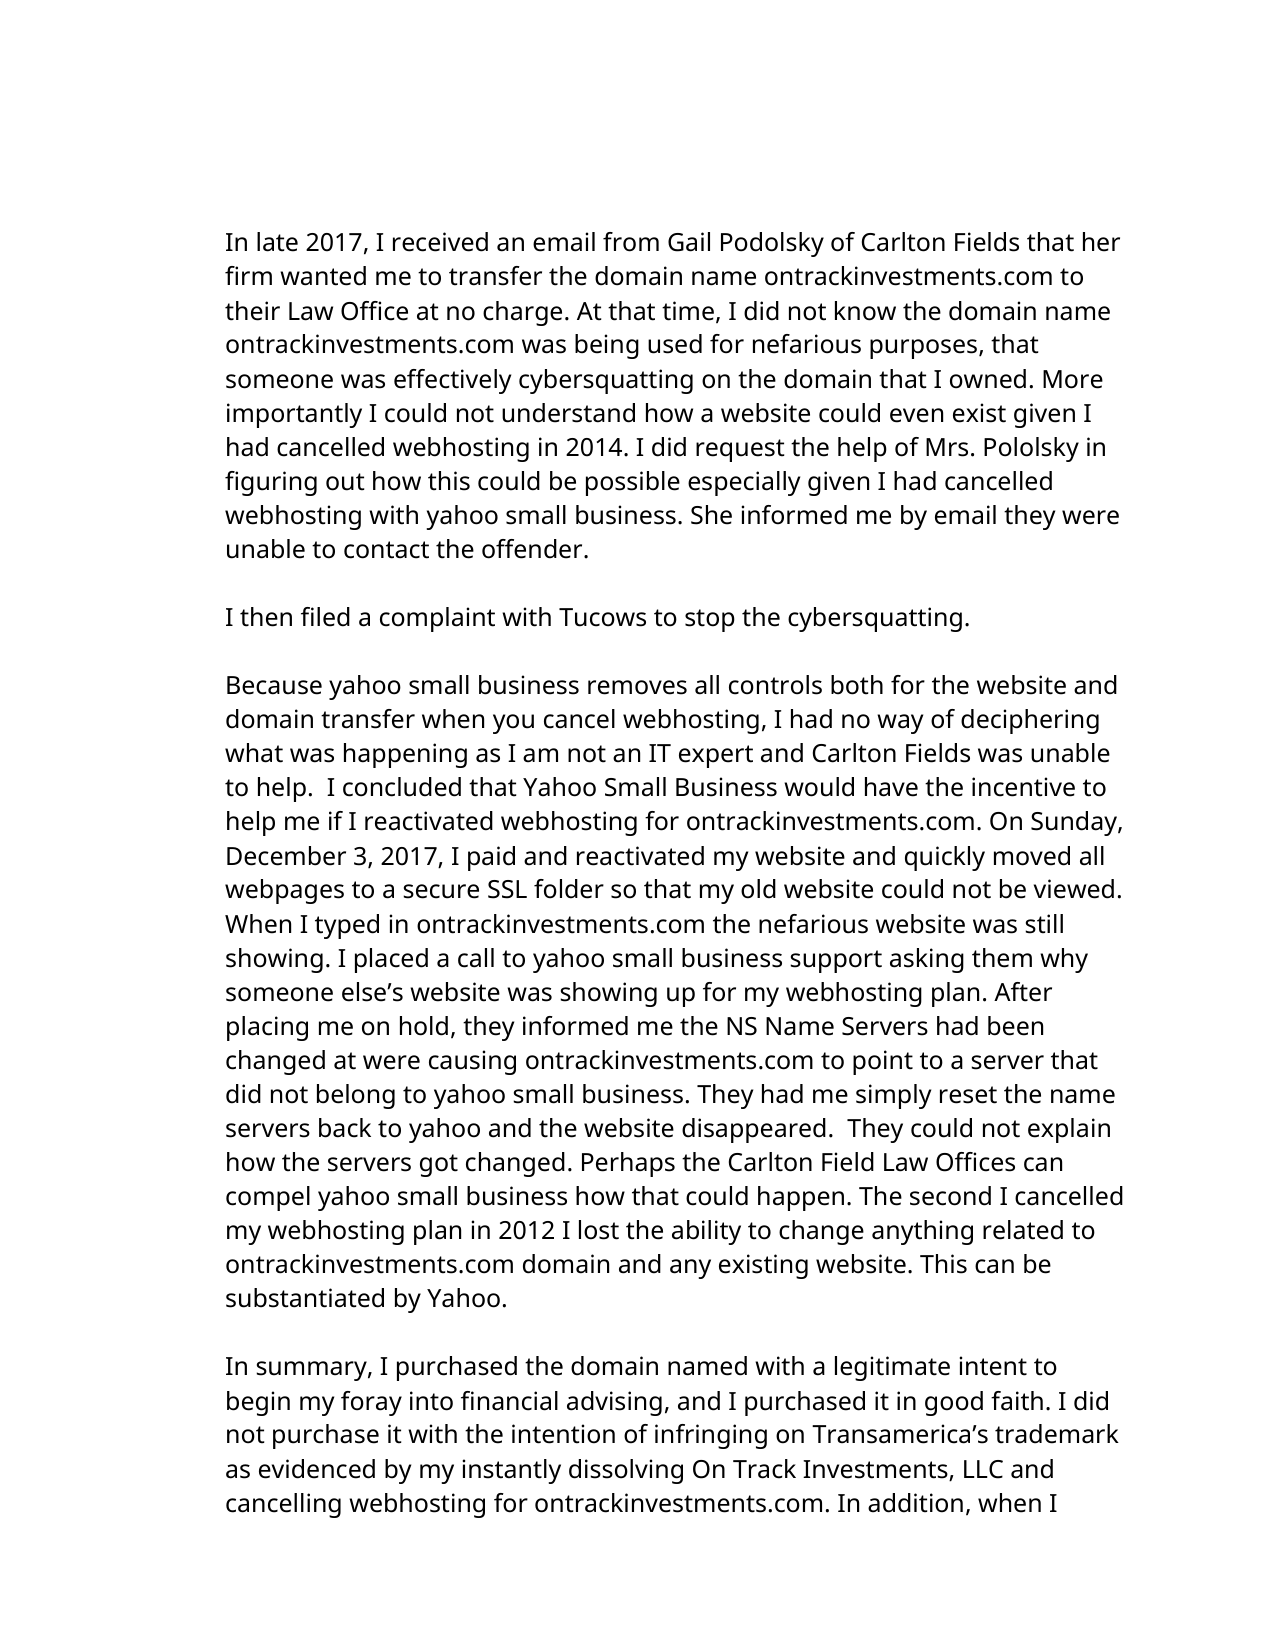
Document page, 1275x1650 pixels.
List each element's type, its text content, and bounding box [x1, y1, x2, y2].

text In late 2017, I received an email from Gail Podolsky of Carlton Fields that her firm wanted me to transfer the domain name ontrackinvestments.com to their Law Office at no charge. At that time, I did not know the domain name ontrackinvestments.com was being used for nefarious purposes, that someone was effectively cybersquatting on the domain that I owned. More importantly I could not understand how a website could even exist given I had cancelled webhosting in 2014. I did request the help of Mrs. Pololsky in figuring out how this could be possible especially given I had cancelled webhosting with yahoo small business. She informed me by email they were unable to contact the offender. [225, 225, 1125, 566]
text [225, 1349, 1125, 1519]
text I then filed a complaint with Tucows to stop the cybersquatting. [225, 600, 1125, 634]
text Because yahoo small business removes all controls both for the website and domain transfer when you cancel webhosting, I had no way of deciphering what was happening as I am not an IT expert and Carlton Fields was unable to help. I concluded that Yahoo Small Business would have the incentive to help me if I reactivated webhosting for ontrackinvestments.com. On Sunday, December 3, 2017, I paid and reactivated my website and quickly moved all webpages to a secure SSL folder so that my old website could not be viewed. When I typed in ontrackinvestments.com the nefarious website was still showing. I placed a call to yahoo small business support asking them why someone else’s website was showing up for my webhosting plan. After placing me on hold, they informed me the NS Name Servers had been changed at were causing ontrackinvestments.com to point to a server that did not belong to yahoo small business. They had me simply reset the name servers back to yahoo and the website disappeared. They could not explain how the servers got changed. Perhaps the Carlton Field Law Offices can compel yahoo small business how that could happen. The second I cancelled my webhosting plan in 2012 I lost the ability to change anything related to ontrackinvestments.com domain and any existing website. This can be substantiated by Yahoo. [225, 668, 1125, 1315]
